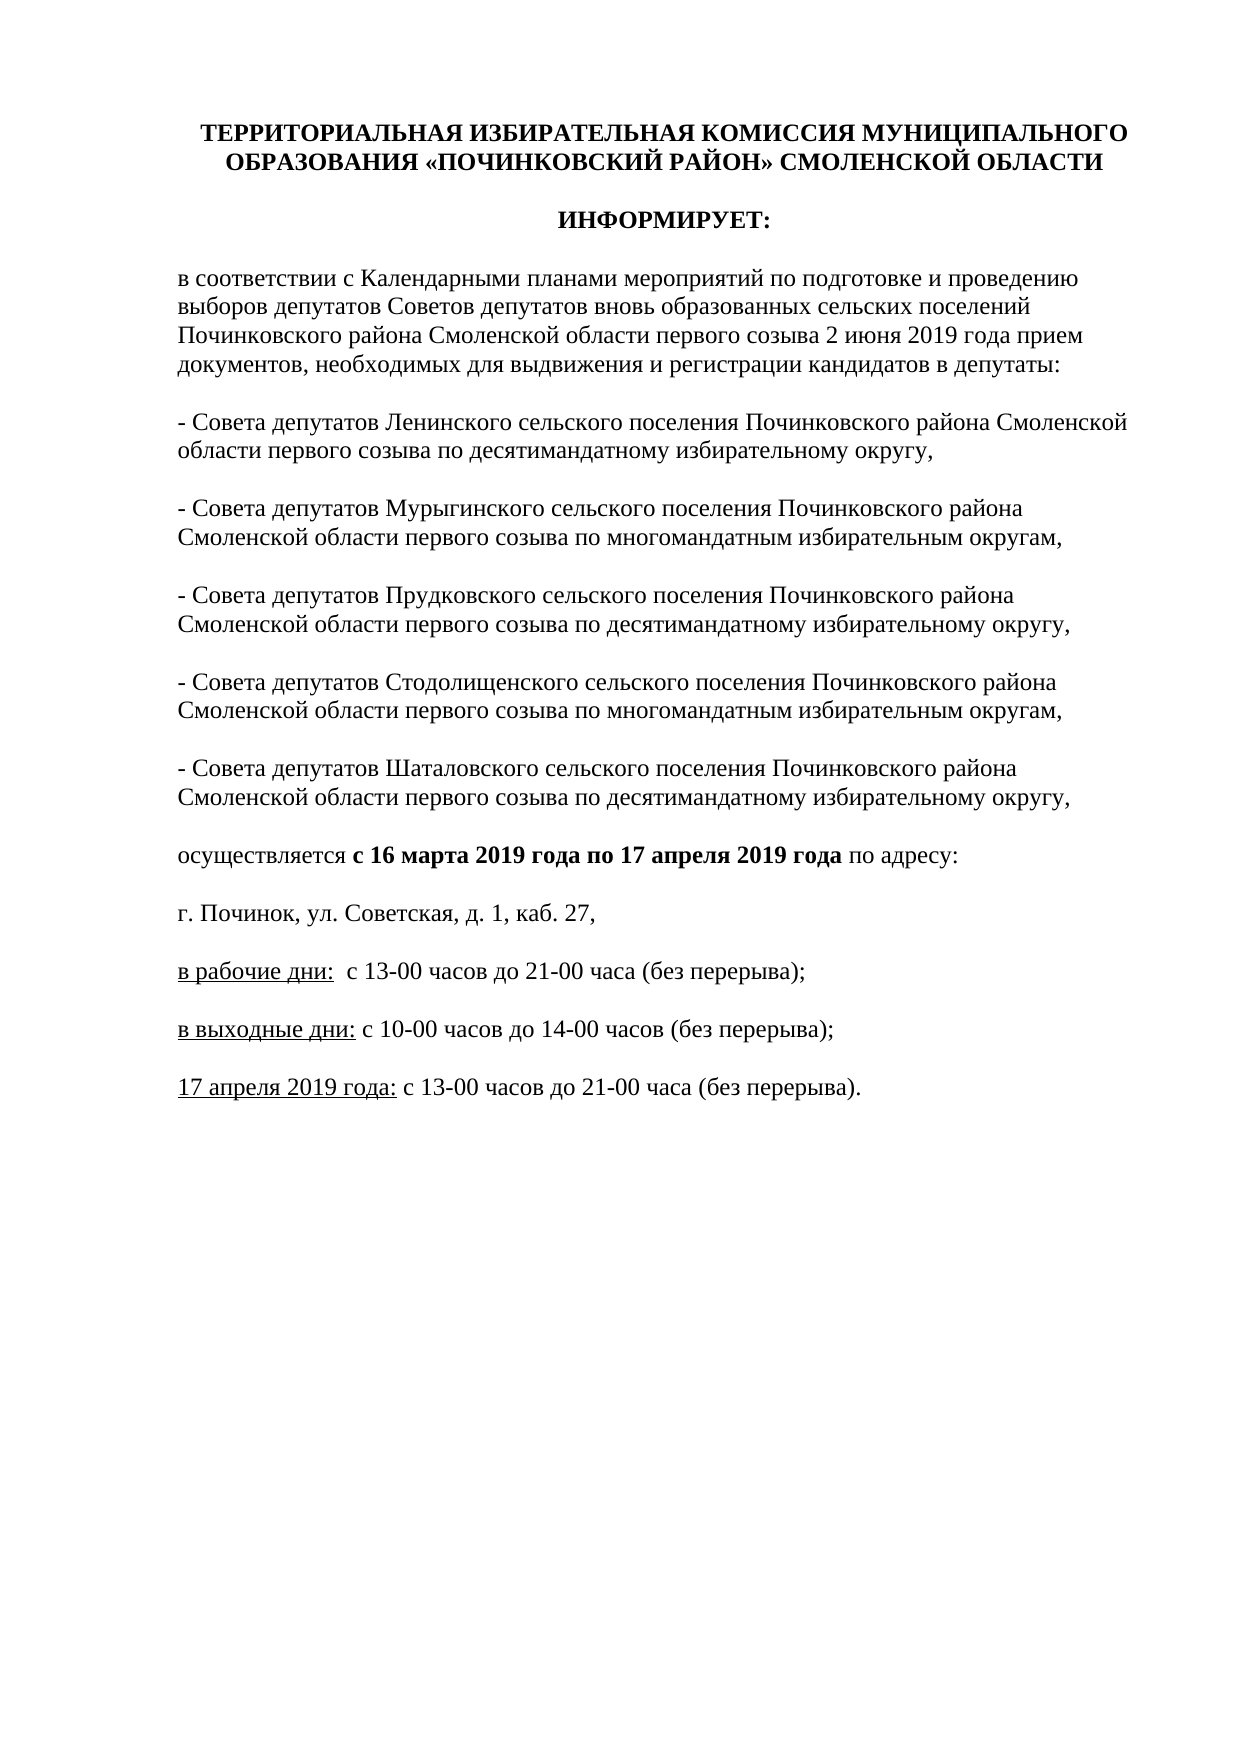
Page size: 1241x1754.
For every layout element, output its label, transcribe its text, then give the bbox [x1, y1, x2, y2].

text 17 апреля 2019 года: с 13-00 часов до 21-00 часа (без перерыва). [177, 1072, 1152, 1101]
text г. Починок, ул. Советская, д. 1, каб. 27, [177, 898, 1152, 927]
text - Совета депутатов Мурыгинского сельского поселения Починковского района Смоленской области первого созыва по многомандатным избирательным округам, [177, 493, 1152, 551]
text - Совета депутатов Шаталовского сельского поселения Починковского района Смоленской области первого созыва по десятимандатному избирательному округу, [177, 753, 1152, 811]
text - Совета депутатов Прудковского сельского поселения Починковского района Смоленской области первого созыва по десятимандатному избирательному округу, [177, 580, 1152, 638]
text - Совета депутатов Ленинского сельского поселения Починковского района Смоленской области первого созыва по десятимандатному избирательному округу, [177, 407, 1152, 464]
text в выходные дни: с 10-00 часов до 14-00 часов (без перерыва); [177, 1014, 1152, 1043]
text ИНФОРМИРУЕТ: [177, 205, 1152, 233]
text осуществляется с 16 марта 2019 года по 17 апреля 2019 года по адресу: [177, 840, 1152, 869]
text ТЕРРИТОРИАЛЬНАЯ ИЗБИРАТЕЛЬНАЯ КОМИССИЯ МУНИЦИПАЛЬНОГО ОБРАЗОВАНИЯ «ПОЧИНКОВСКИЙ РАЙОН» СМОЛЕНСКОЙ ОБЛАСТИ [177, 118, 1152, 176]
text - Совета депутатов Стодолищенского сельского поселения Починковского района Смоленской области первого созыва по многомандатным избирательным округам, [177, 667, 1152, 724]
text в рабочие дни: с 13-00 часов до 21-00 часа (без перерыва); [177, 956, 1152, 985]
text в соответствии с Календарными планами мероприятий по подготовке и проведению выборов депутатов Советов депутатов вновь образованных сельских поселений Починковского района Смоленской области первого созыва 2 июня 2019 года прием документов, необходимых для выдвижения и регистрации кандидатов в депутаты: [177, 263, 1152, 378]
